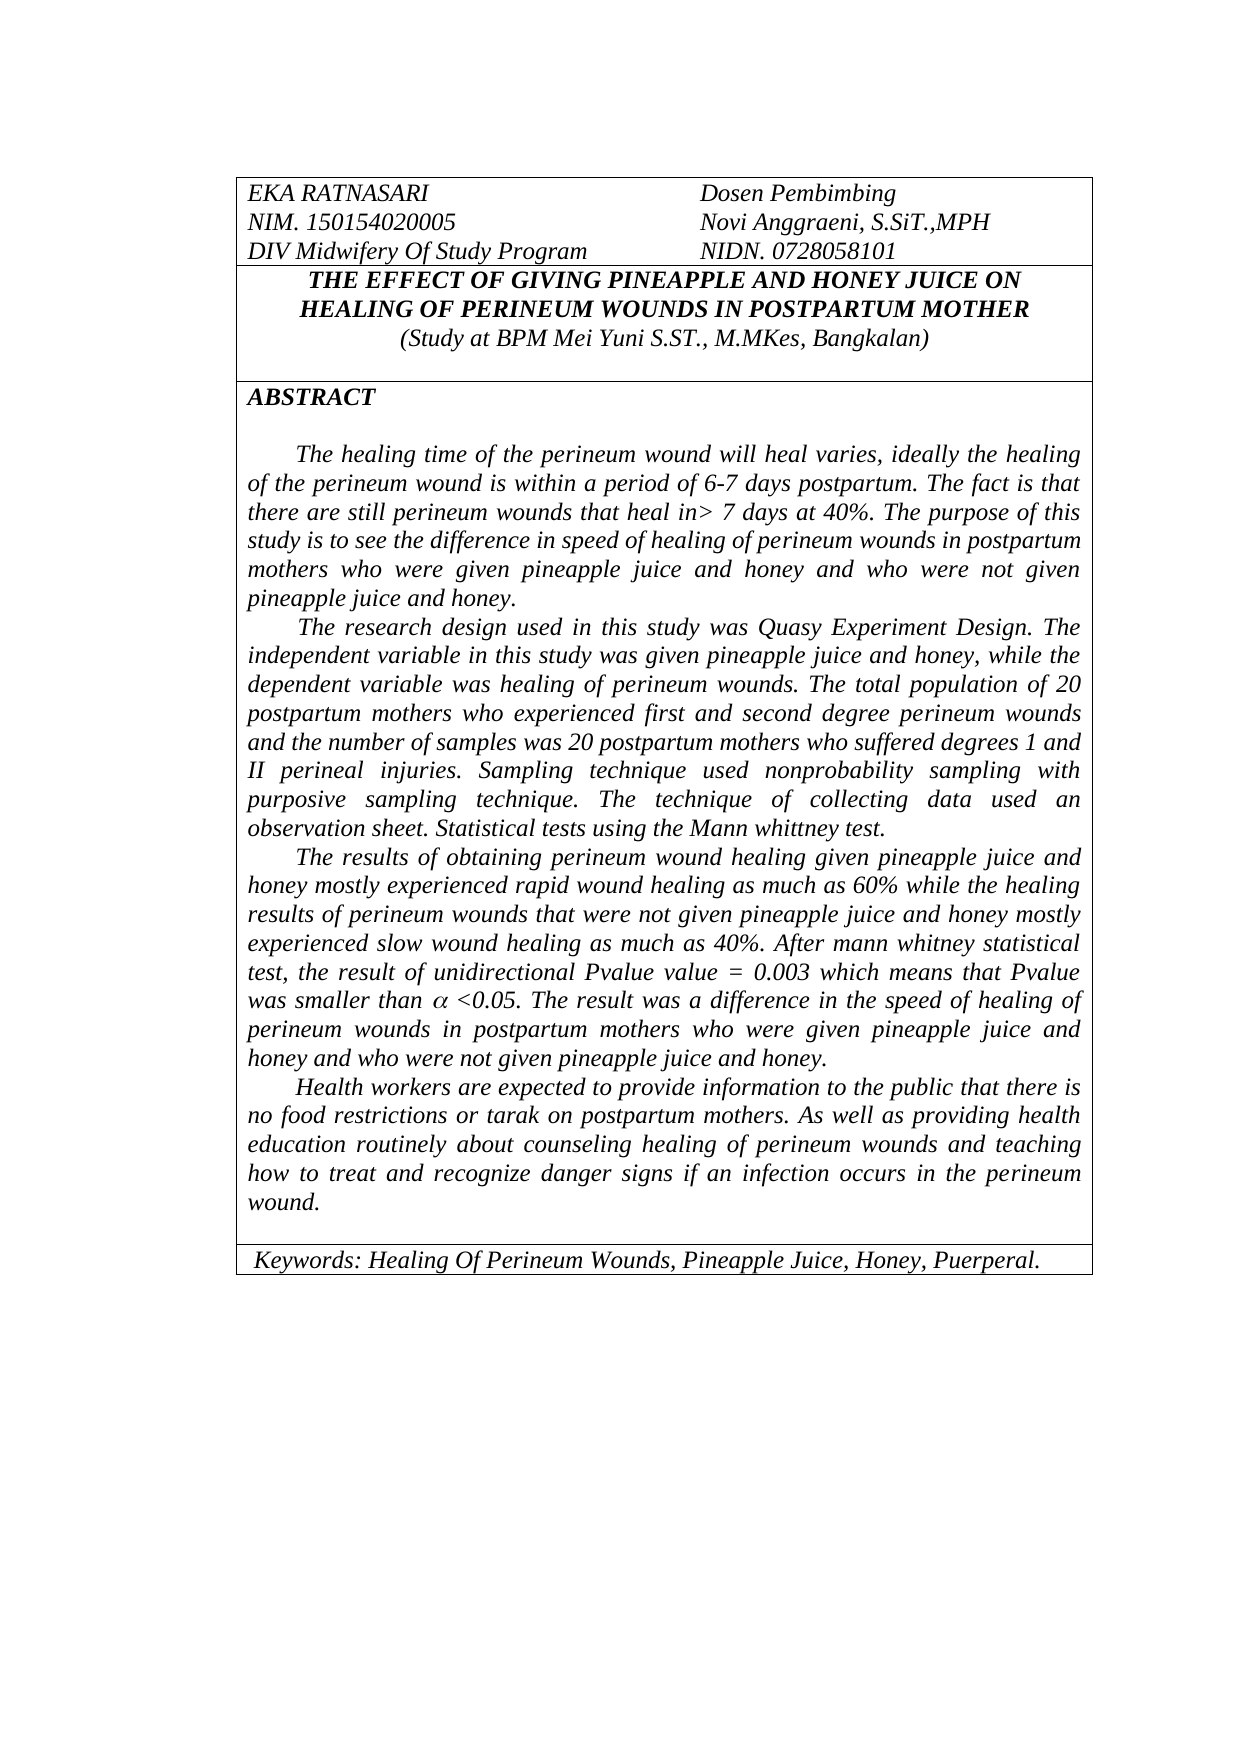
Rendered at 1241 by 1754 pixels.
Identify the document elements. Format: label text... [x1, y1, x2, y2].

table_cell THE EFFECT OF GIVING PINEAPPLE AND HONEY JUICE ON HEALING OF PERINEUM WOUNDS IN POSTPARTUM MOTHER (Study at BPM Mei Yuni S.ST., M.MKes, Bangkalan) [237, 266, 1092, 381]
table_header Dosen Pembimbing Novi Anggraeni, S.SiT.,MPH NIDN. 0728058101 [689, 178, 1092, 264]
table_cell ABSTRACT The healing time of the perineum wound will heal varies, ideally the healing of the perineum wound is within a period of 6-7 days postpartum. The fact is that there are still perineum wounds that heal in> 7 days at 40%. The purpose of this study is to see the difference in speed of healing of perineum wounds in postpartum mothers who were given pineapple juice and honey and who were not given pineapple juice and honey. The research design used in this study was Quasy Experiment Design. The independent variable in this study was given pineapple juice and honey, while the dependent variable was healing of perineum wounds. The total population of 20 postpartum mothers who experienced first and second degree perineum wounds and the number of samples was 20 postpartum mothers who suffered degrees 1 and II perineal injuries. Sampling technique used nonprobability sampling with purposive sampling technique. The technique of collecting data used an observation sheet. Statistical tests using the Mann whittney test. The results of obtaining perineum wound healing given pineapple juice and honey mostly experienced rapid wound healing as much as 60% while the healing results of perineum wounds that were not given pineapple juice and honey mostly experienced slow wound healing as much as 40%. After mann whitney statistical test, the result of unidirectional Pvalue value = 0.003 which means that Pvalue was smaller than <0.05. The result was a difference in the speed of healing of perineum wounds in postpartum mothers who were given pineapple juice and honey and who were not given pineapple juice and honey. Health workers are expected to provide information to the public that there is no food restrictions or tarak on postpartum mothers. As well as providing health education routinely about counseling healing of perineum wounds and teaching how to treat and recognize danger signs if an infection occurs in the perineum wound. [237, 382, 1092, 1244]
table_cell Keywords: Healing Of Perineum Wounds, Pineapple Juice, Honey, Puerperal. [237, 1245, 1092, 1274]
table_header EKA RATNASARI NIM. 150154020005 DIV Midwifery Of Study Program [237, 178, 688, 264]
